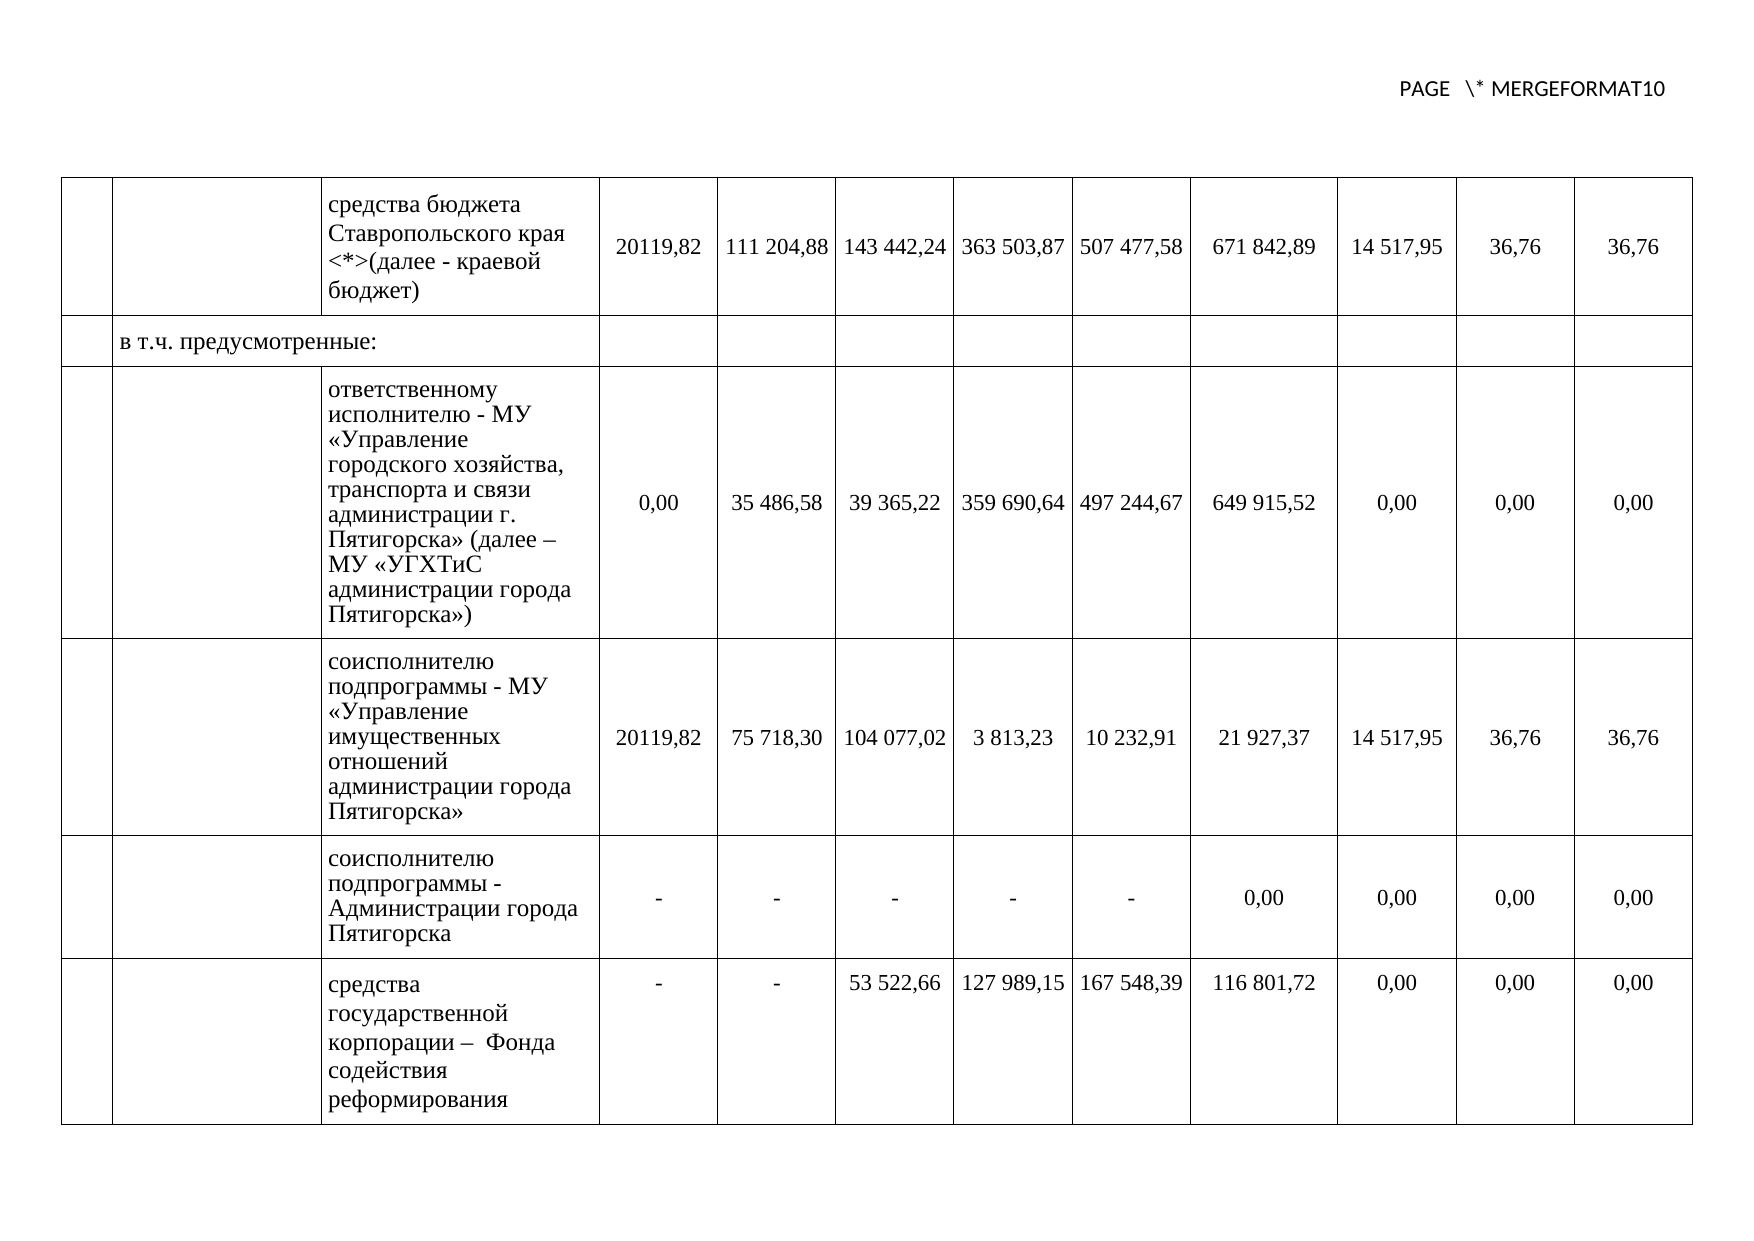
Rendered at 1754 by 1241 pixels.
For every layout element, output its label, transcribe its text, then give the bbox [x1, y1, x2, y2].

table_cell 497 244,67 [1073, 367, 1190, 638]
table_cell средства бюджета Ставропольского края <*>(далее - краевой бюджет) [322, 178, 599, 314]
table_cell 0,00 [1575, 836, 1692, 957]
table_cell [113, 367, 321, 638]
table_cell 0,00 [1575, 959, 1692, 1123]
table_cell 0,00 [1457, 959, 1574, 1123]
table_cell [954, 316, 1072, 366]
table_cell [113, 639, 321, 835]
table_cell 671 842,89 [1191, 178, 1337, 314]
table_cell 36,76 [1575, 178, 1692, 314]
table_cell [322, 959, 599, 1123]
table_cell 10 232,91 [1073, 639, 1190, 835]
table_cell 0,00 [1575, 367, 1692, 638]
table_cell [62, 367, 112, 638]
table_cell [62, 836, 112, 957]
table_cell 36,76 [1575, 639, 1692, 835]
table_cell [1575, 316, 1692, 366]
table_cell - [1073, 836, 1190, 957]
table_cell ответственному исполнителю - МУ «Управление городского хозяйства, транспорта и связи администрации г. Пятигорска» (далее – МУ «УГХТиС администрации города Пятигорска») [322, 367, 599, 638]
table_cell [836, 316, 953, 366]
table_cell 0,00 [600, 367, 717, 638]
table_cell 20119,82 [600, 639, 717, 835]
table_cell [62, 959, 112, 1123]
table_cell 20119,82 [600, 178, 717, 314]
table_cell - [718, 836, 835, 957]
table_cell 0,00 [1457, 836, 1574, 957]
table_cell в т.ч. предусмотренные: [113, 316, 599, 366]
table_cell 507 477,58 [1073, 178, 1190, 314]
table_cell [1338, 316, 1456, 366]
table_cell 21 927,37 [1191, 639, 1337, 835]
table_cell 143 442,24 [836, 178, 953, 314]
table_cell 14 517,95 [1338, 639, 1456, 835]
table_cell [1457, 316, 1574, 366]
table_cell 167 548,39 [1073, 959, 1190, 1123]
table_cell 359 690,64 [954, 367, 1072, 638]
table_cell 0,00 [1457, 367, 1574, 638]
table_cell - [718, 959, 835, 1123]
table_cell [62, 316, 112, 366]
table_cell 36,76 [1457, 639, 1574, 835]
table_cell [113, 836, 321, 957]
table_cell 116 801,72 [1191, 959, 1337, 1123]
table_cell 14 517,95 [1338, 178, 1456, 314]
table_cell 3 813,23 [954, 639, 1072, 835]
table_cell 0,00 [1191, 836, 1337, 957]
table_cell 35 486,58 [718, 367, 835, 638]
table_cell [62, 178, 112, 314]
table_cell - [836, 836, 953, 957]
table_cell 104 077,02 [836, 639, 953, 835]
table_cell 0,00 [1338, 836, 1456, 957]
table_cell 36,76 [1457, 178, 1574, 314]
table_cell [113, 959, 321, 1123]
table_cell [62, 639, 112, 835]
table_cell - [600, 836, 717, 957]
table_cell [1191, 316, 1337, 366]
table_cell - [954, 836, 1072, 957]
table_cell [600, 316, 717, 366]
table_cell соисполнителю подпрограммы - МУ «Управление имущественных отношений администрации города Пятигорска» [322, 639, 599, 835]
table_cell [1073, 316, 1190, 366]
table_cell 363 503,87 [954, 178, 1072, 314]
table_cell [718, 316, 835, 366]
table_cell 0,00 [1338, 367, 1456, 638]
table_cell 75 718,30 [718, 639, 835, 835]
table_cell 127 989,15 [954, 959, 1072, 1123]
table_cell 0,00 [1338, 959, 1456, 1123]
table_cell 111 204,88 [718, 178, 835, 314]
table_cell 39 365,22 [836, 367, 953, 638]
table_cell 53 522,66 [836, 959, 953, 1123]
table_cell 649 915,52 [1191, 367, 1337, 638]
table_cell - [600, 959, 717, 1123]
table_cell соисполнителю подпрограммы - Администрации города Пятигорска [322, 836, 599, 957]
table_cell [113, 178, 321, 314]
